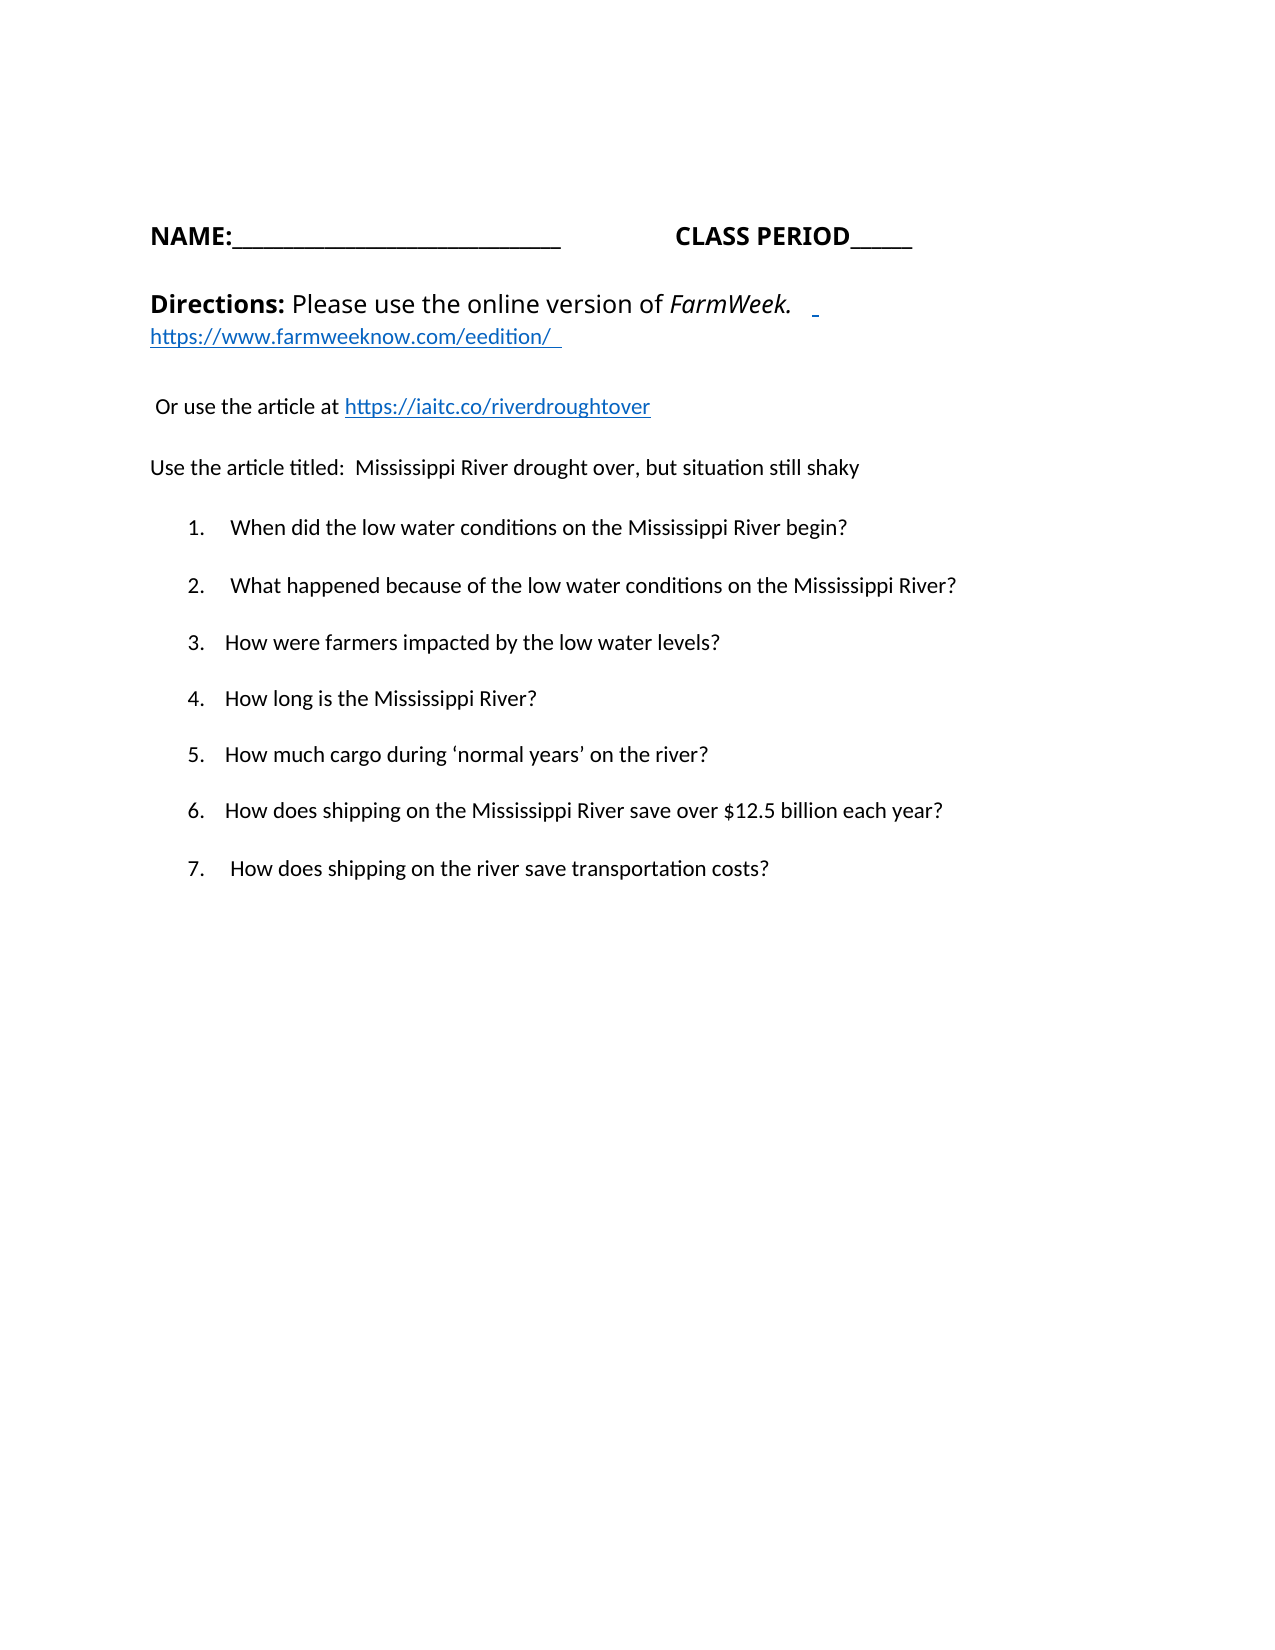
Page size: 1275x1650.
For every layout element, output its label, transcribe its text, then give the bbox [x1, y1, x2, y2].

list How long is the Mississippi River? [187, 684, 1125, 712]
list When did the low water conditions on the Mississippi River begin? [187, 513, 1125, 541]
list How does shipping on the river save transportation costs? [187, 854, 1125, 882]
text Directions: Please use the online version of FarmWeek. https://www.farmweeknow.com/eedition/ [150, 286, 1125, 351]
list How much cargo during ‘normal years’ on the river? [187, 740, 1125, 768]
text NAME:________________________________ CLASS PERIOD______ [150, 218, 1125, 252]
text Use the article titled: Mississippi River drought over, but situation still shaky [150, 453, 1125, 481]
list How does shipping on the Mississippi River save over $12.5 billion each year? [187, 796, 1125, 824]
list How were farmers impacted by the low water levels? [187, 628, 1125, 656]
text Or use the article at https://iaitc.co/riverdroughtover [150, 392, 1125, 421]
list What happened because of the low water conditions on the Mississippi River? [187, 572, 1125, 599]
